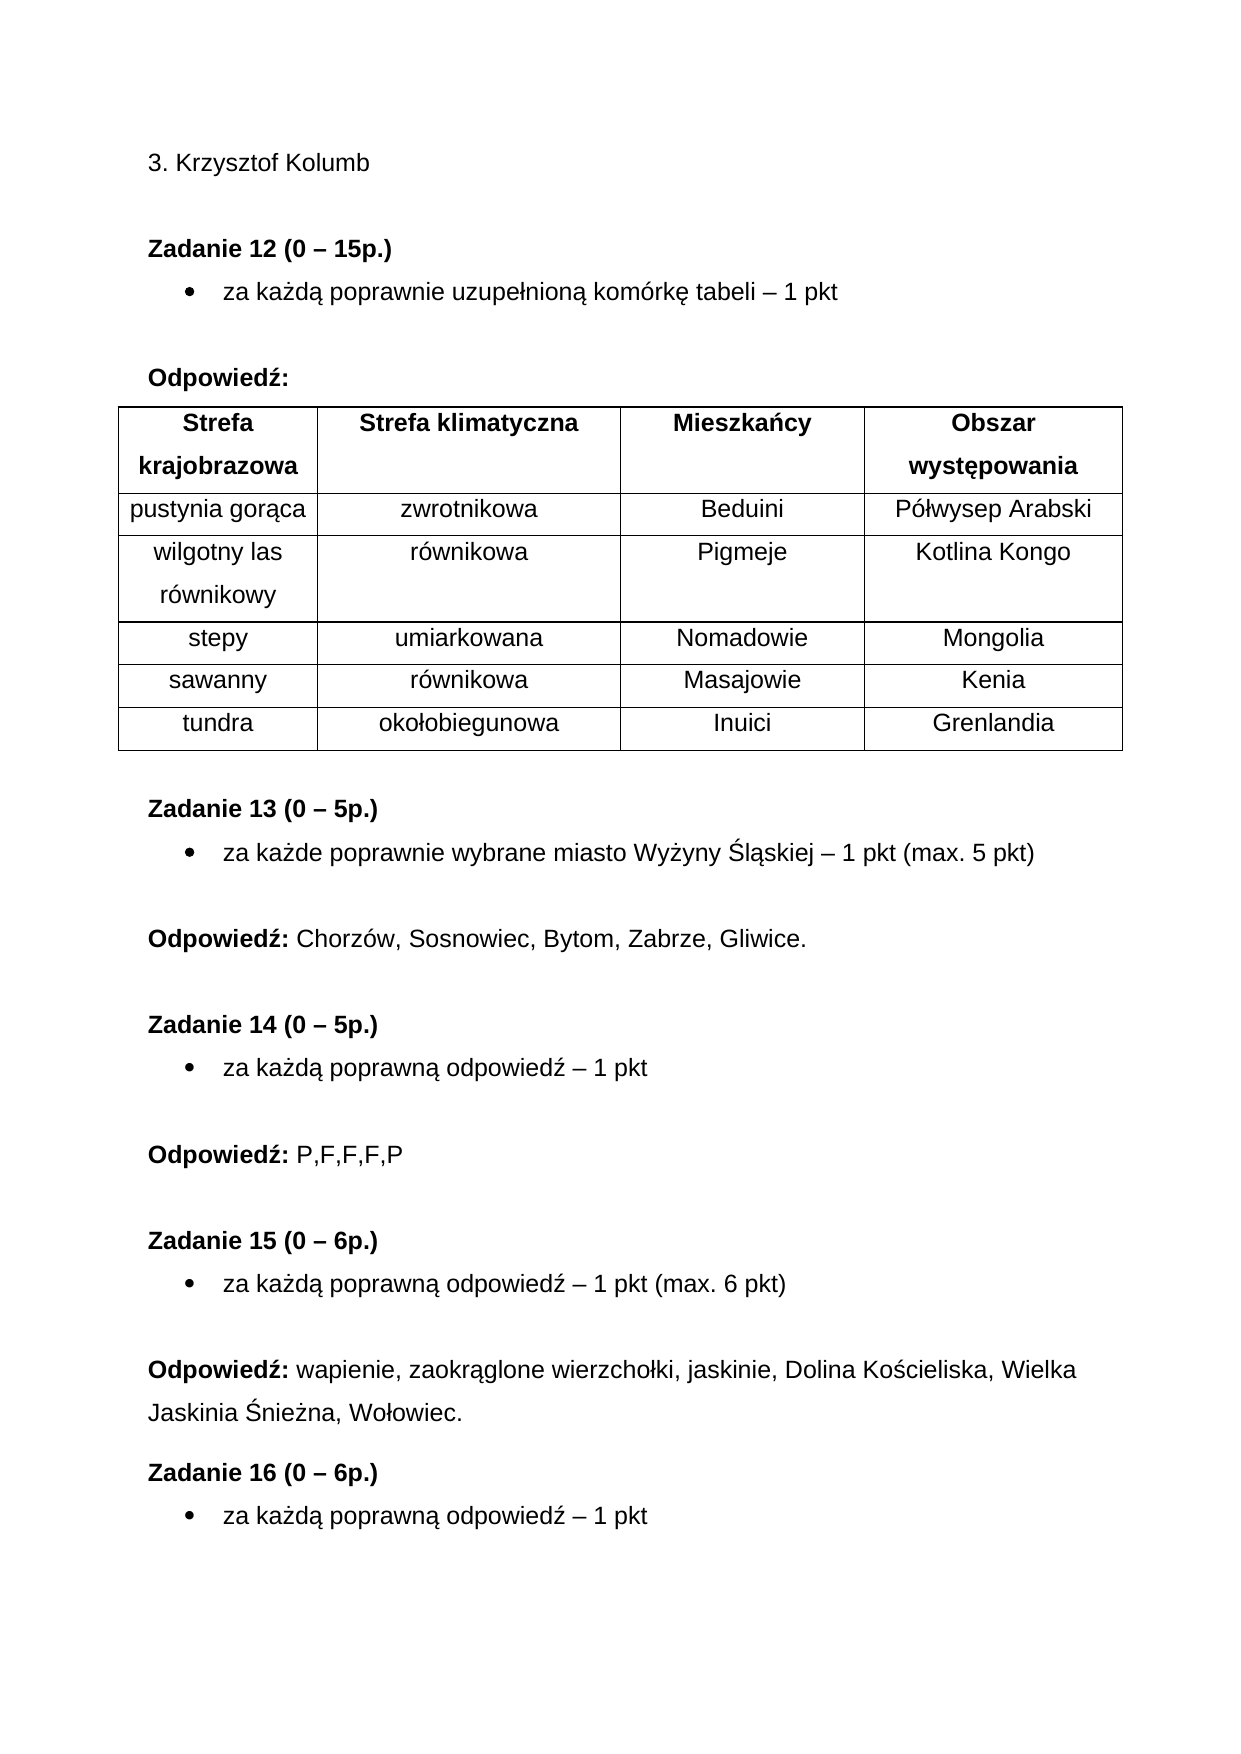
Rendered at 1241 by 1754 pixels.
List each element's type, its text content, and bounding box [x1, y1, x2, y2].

table_cell Półwysep Arabski [865, 494, 1122, 535]
text Zadanie 14 (0 – 5p.) [148, 1010, 1093, 1039]
table_cell tundra [119, 708, 317, 750]
list za każdą poprawną odpowiedź – 1 pkt [185, 1501, 1093, 1530]
table_cell zwrotnikowa [318, 494, 620, 535]
table_cell równikowa [318, 536, 620, 621]
text Odpowiedź: P,F,F,F,P [148, 1139, 1093, 1168]
list za każdą poprawną odpowiedź – 1 pkt (max. 6 pkt) [185, 1269, 1093, 1298]
table_header Strefa klimatyczna [318, 408, 620, 492]
table_header Obszar występowania [865, 408, 1122, 492]
table_cell pustynia gorąca [119, 494, 317, 535]
table_cell okołobiegunowa [318, 708, 620, 750]
list za każde poprawnie wybrane miasto Wyżyny Śląskiej – 1 pkt (max. 5 pkt) [185, 837, 1093, 866]
text Odpowiedź: Chorzów, Sosnowiec, Bytom, Zabrze, Gliwice. [148, 924, 1093, 953]
text Odpowiedź: [148, 363, 1093, 392]
table_header Strefa krajobrazowa [119, 408, 317, 492]
text 3. Krzysztof Kolumb [148, 148, 1093, 176]
table_header Mieszkańcy [621, 408, 864, 492]
text Zadanie 15 (0 – 6p.) [148, 1226, 1093, 1254]
table_cell Masajowie [621, 665, 864, 707]
table_cell stepy [119, 623, 317, 664]
table_cell Kenia [865, 665, 1122, 707]
text Zadanie 12 (0 – 15p.) [148, 234, 1093, 263]
text Zadanie 16 (0 – 6p.) [148, 1458, 1093, 1487]
text Odpowiedź: wapienie, zaokrąglone wierzchołki, jaskinie, Dolina Kościeliska, Wielka Jaskinia Śnieżna, Wołowiec. [148, 1355, 1093, 1427]
table_cell wilgotny las równikowy [119, 536, 317, 621]
text Zadanie 13 (0 – 5p.) [148, 794, 1093, 823]
table_cell Pigmeje [621, 536, 864, 621]
table_cell Mongolia [865, 623, 1122, 664]
table_cell Inuici [621, 708, 864, 750]
table_cell sawanny [119, 665, 317, 707]
list za każdą poprawną odpowiedź – 1 pkt [185, 1053, 1093, 1082]
list za każdą poprawnie uzupełnioną komórkę tabeli – 1 pkt [185, 277, 1093, 306]
table_cell Nomadowie [621, 623, 864, 664]
table_cell Kotlina Kongo [865, 536, 1122, 621]
table_cell umiarkowana [318, 623, 620, 664]
table_cell Grenlandia [865, 708, 1122, 750]
table_cell równikowa [318, 665, 620, 707]
table_cell Beduini [621, 494, 864, 535]
